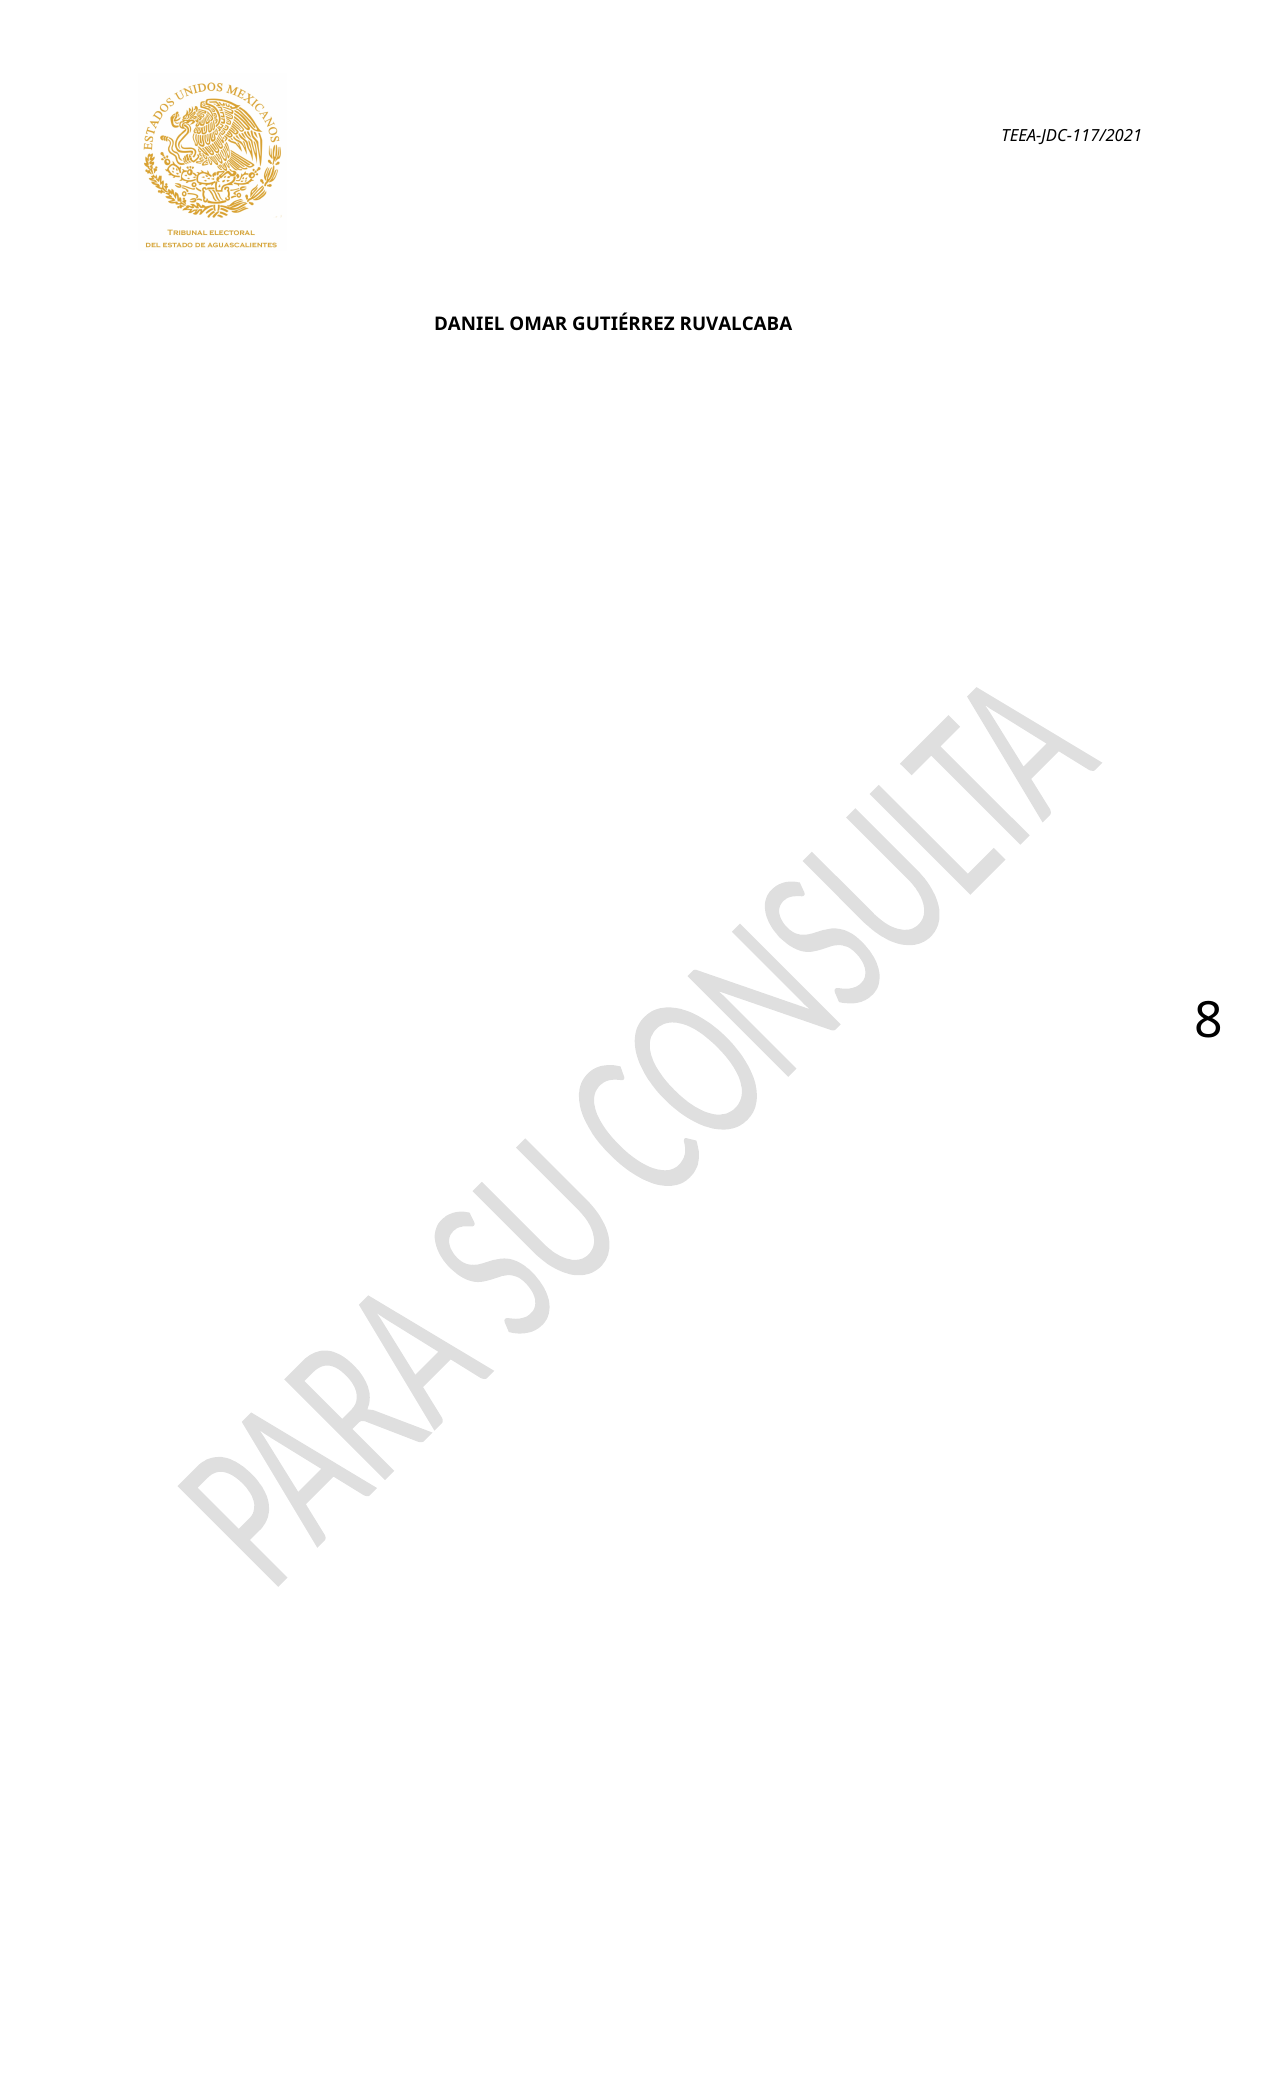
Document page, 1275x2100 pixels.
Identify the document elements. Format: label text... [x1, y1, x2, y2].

picture [138, 73, 287, 251]
table_cell SECRETARIO GENERAL DE ACUERDOS EN FUNCIONES DANIEL OMAR GUTIÉRREZ RUVALCABA [138, 251, 1088, 369]
